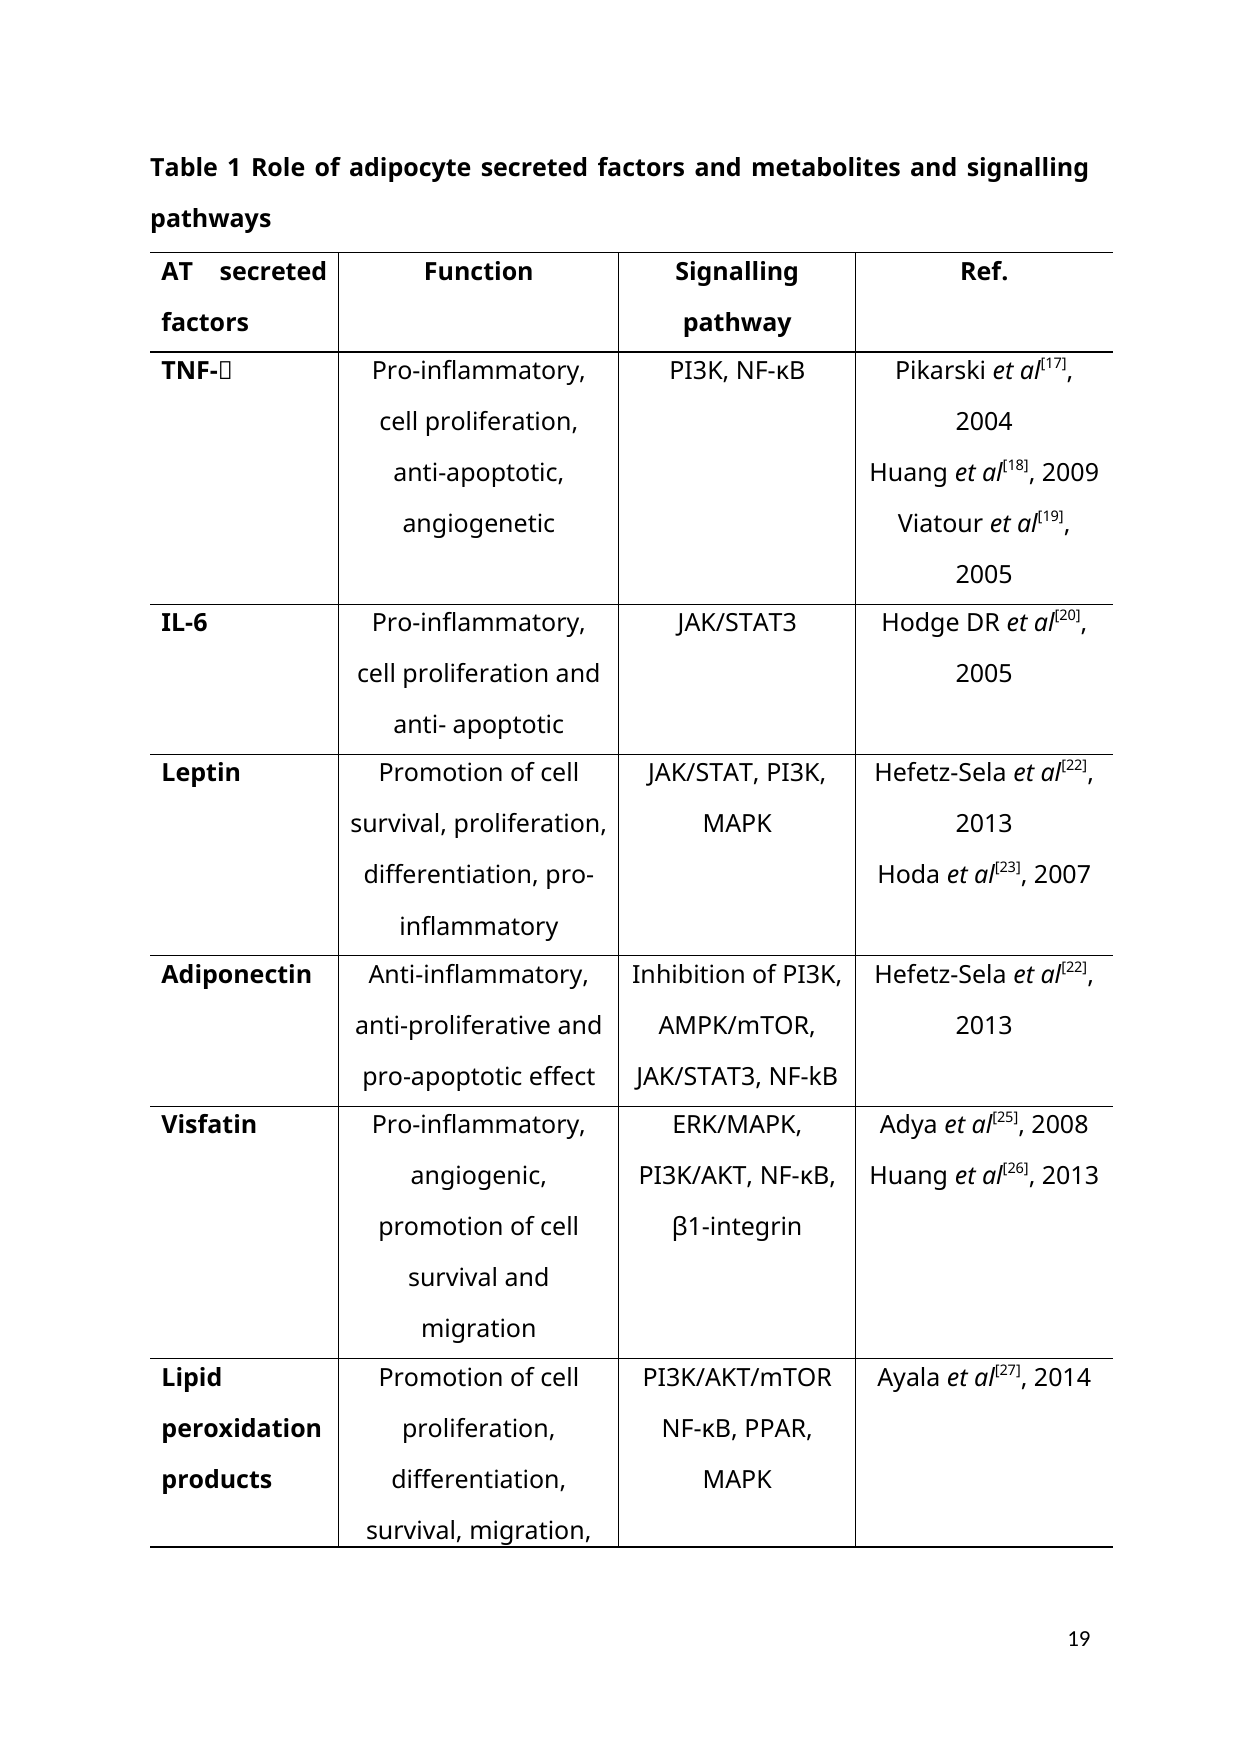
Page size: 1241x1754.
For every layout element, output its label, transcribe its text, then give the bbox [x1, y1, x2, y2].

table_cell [339, 1359, 618, 1546]
table_cell Pro-inflammatory, cell proliferation, anti-apoptotic, angiogenetic [339, 353, 618, 604]
table_cell Anti-inflammatory, anti-proliferative and pro-apoptotic effect [339, 956, 618, 1106]
table_cell IL-6 [150, 605, 338, 754]
table_header Ref. [856, 253, 1113, 351]
table_cell Pikarski et al[17], 2004 Huang et al[18], 2009 Viatour et al[19], 2005 [856, 353, 1113, 604]
table_cell Leptin [150, 755, 338, 955]
table_cell TNF- [150, 353, 338, 604]
table_cell Pro-inflammatory, angiogenic, promotion of cell survival and migration [339, 1107, 618, 1358]
table_header Signalling pathway [619, 253, 855, 351]
table_header Function [339, 253, 618, 351]
table_cell Adiponectin [150, 956, 338, 1106]
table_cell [619, 1359, 855, 1546]
table_cell ERK/MAPK, PI3K/AKT, NF-κB, β1-integrin [619, 1107, 855, 1358]
table_cell JAK/STAT3 [619, 605, 855, 754]
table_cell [856, 1359, 1113, 1546]
table_cell Pro-inflammatory, cell proliferation and anti- apoptotic [339, 605, 618, 754]
table_header AT secreted factors [150, 253, 338, 351]
table_cell Promotion of cell survival, proliferation, differentiation, pro-inflammatory [339, 755, 618, 955]
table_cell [150, 1359, 338, 1546]
table_cell PI3K, NF-κB [619, 353, 855, 604]
table_cell Adya et al[25], 2008 Huang et al[26], 2013 [856, 1107, 1113, 1358]
table_cell Hefetz-Sela et al[22], 2013 Hoda et al[23], 2007 [856, 755, 1113, 955]
text Table 1 Role of adipocyte secreted factors and metabolites and signalling pathways [150, 150, 1090, 235]
table_cell JAK/STAT, PI3K, MAPK [619, 755, 855, 955]
table_cell Inhibition of PI3K, AMPK/mTOR, JAK/STAT3, NF-kB [619, 956, 855, 1106]
table_cell Hodge DR et al[20], 2005 [856, 605, 1113, 754]
table_cell Hefetz-Sela et al[22], 2013 [856, 956, 1113, 1106]
table_cell Visfatin [150, 1107, 338, 1358]
